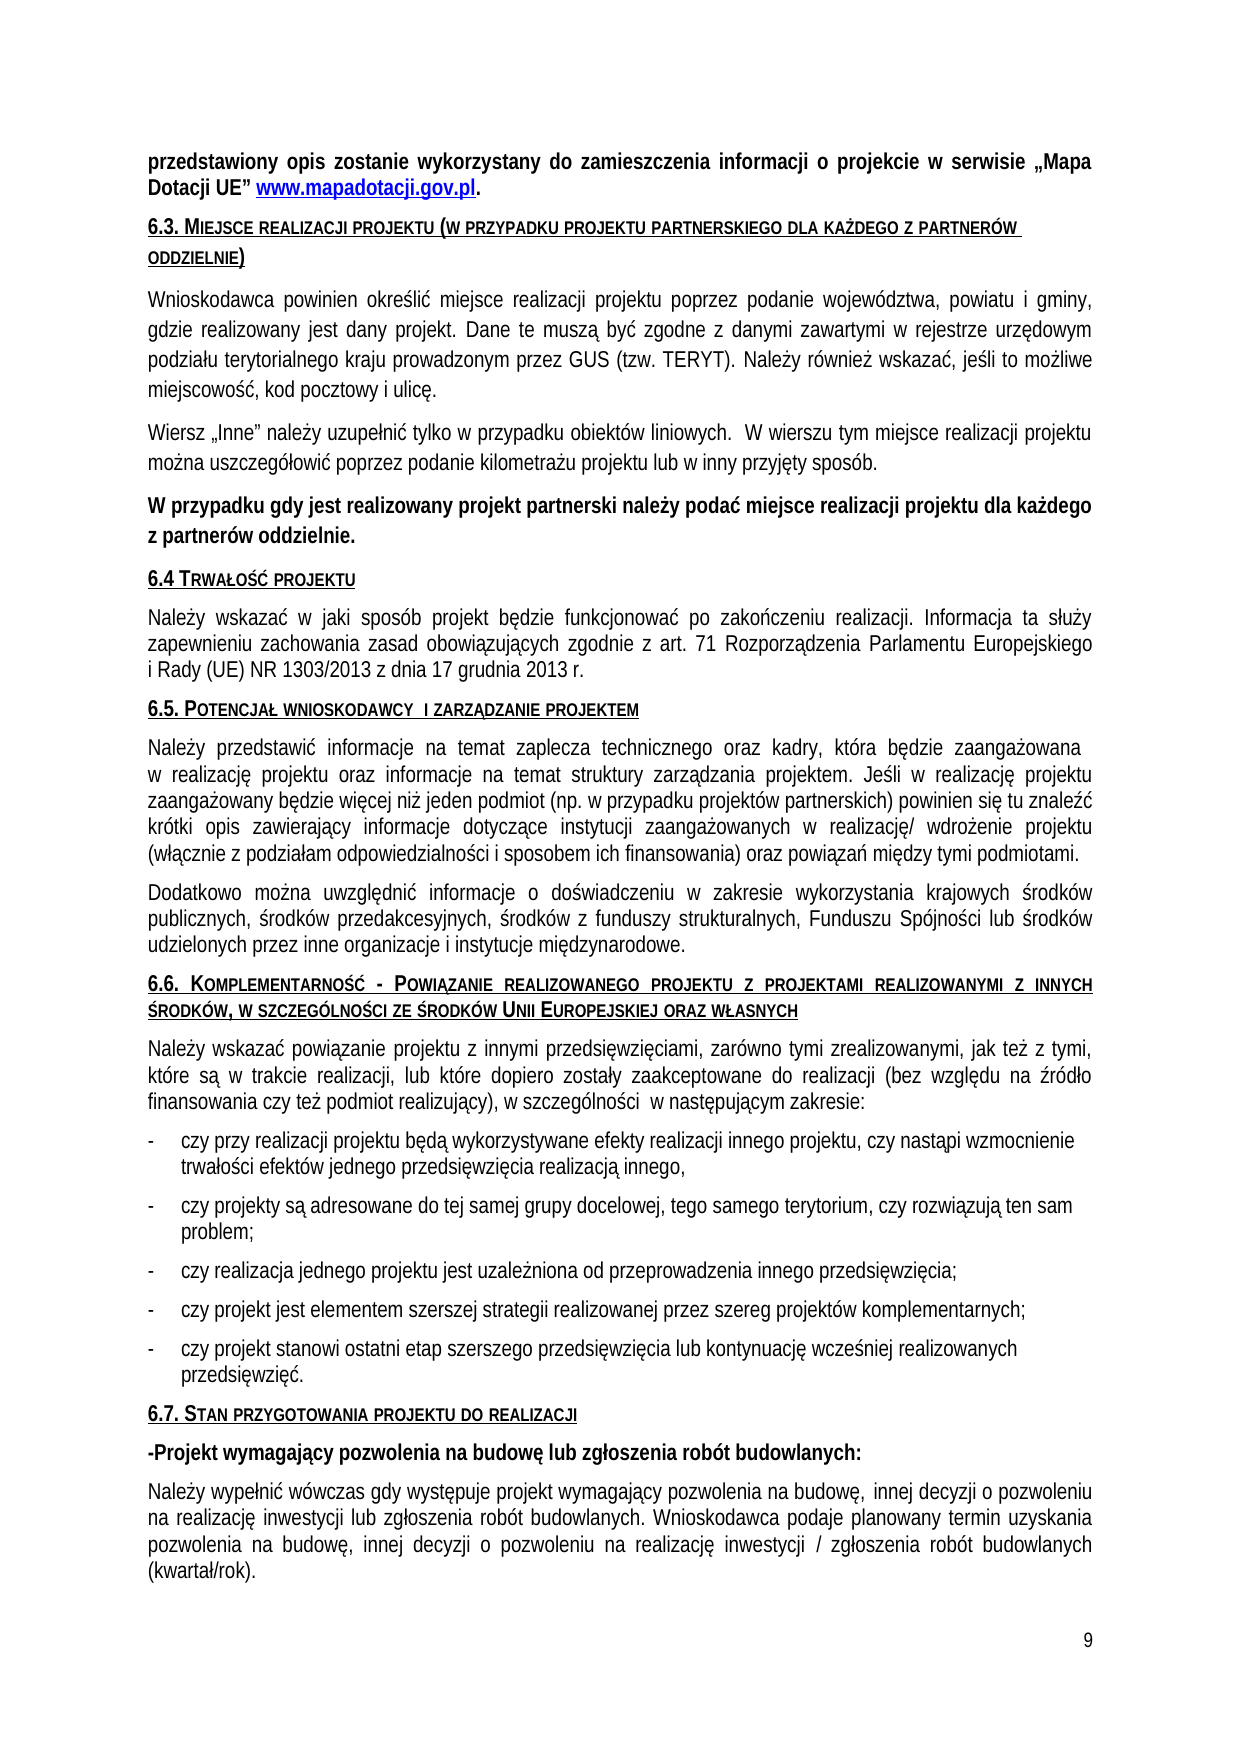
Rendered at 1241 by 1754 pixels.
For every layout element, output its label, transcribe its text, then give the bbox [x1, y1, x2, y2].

text Należy wskazać w jaki sposób projekt będzie funkcjonować po zakończeniu realizacji. Informacja ta służy zapewnieniu zachowania zasad obowiązujących zgodnie z art. 71 Rozporządzenia Parlamentu Europejskiego i Rady (UE) NR 1303/2013 z dnia 17 grudnia 2013 r. [148, 604, 1093, 683]
text Dodatkowo można uwzględnić informacje o doświadczeniu w zakresie wykorzystania krajowych środków publicznych, środków przedakcesyjnych, środków z funduszy strukturalnych, Funduszu Spójności lub środków udzielonych przez inne organizacje i instytucje międzynarodowe. [148, 878, 1093, 957]
text 6.6. Komplementarność - Powiązanie realizowanego projektu z projektami realizowanymi z innych środków, w szczególności ze środków Unii Europejskiej oraz własnych [148, 970, 1093, 993]
text - czy projekt stanowi ostatni etap szerszego przedsięwzięcia lub kontynuację wcześniej realizowanych przedsięwzięć. [148, 1335, 1093, 1388]
text Wiersz „Inne” należy uzupełnić tylko w przypadku obiektów liniowych. W wierszu tym miejsce realizacji projektu można uszczegółowić poprzez podanie kilometrażu projektu lub w inny przyjęty sposób. [148, 419, 1093, 476]
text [148, 148, 1093, 200]
text - czy projekt jest elementem szerszej strategii realizowanej przez szereg projektów komplementarnych; [148, 1296, 1093, 1322]
text Należy wypełnić wówczas gdy występuje projekt wymagający pozwolenia na budowę, innej decyzji o pozwoleniu na realizację inwestycji lub zgłoszenia robót budowlanych. Wnioskodawca podaje planowany termin uzyskania pozwolenia na budowę, innej decyzji o pozwoleniu na realizację inwestycji / zgłoszenia robót budowlanych (kwartał/rok). [148, 1478, 1093, 1583]
text 6.3. Miejsce realizacji projektu (w przypadku projektu partnerskiego dla każdego z partnerów oddzielnie) [148, 213, 1093, 269]
text 6.6. Komplementarność - Powiązanie realizowanego projektu z projektami realizowanymi z innych środków, w szczególności ze środków Unii Europejskiej oraz własnych [148, 994, 1093, 1023]
text Należy przedstawić informacje na temat zaplecza technicznego oraz kadry, która będzie zaangażowana w realizację projektu oraz informacje na temat struktury zarządzania projektem. Jeśli w realizację projektu zaangażowany będzie więcej niż jeden podmiot (np. w przypadku projektów partnerskich) powinien się tu znaleźć krótki opis zawierający informacje dotyczące instytucji zaangażowanych w realizację/ wdrożenie projektu (włącznie z podziałam odpowiedzialności i sposobem ich finansowania) oraz powiązań między tymi podmiotami. [148, 734, 1093, 866]
text Należy wskazać powiązanie projektu z innymi przedsięwzięciami, zarówno tymi zrealizowanymi, jak też z tymi, które są w trakcie realizacji, lub które dopiero zostały zaakceptowane do realizacji (bez względu na źródło finansowania czy też podmiot realizujący), w szczególności w następującym zakresie: [148, 1035, 1093, 1114]
text W przypadku gdy jest realizowany projekt partnerski należy podać miejsce realizacji projektu dla każdego z partnerów oddzielnie. [148, 492, 1093, 548]
text Wnioskodawca powinien określić miejsce realizacji projektu poprzez podanie województwa, powiatu i gminy, gdzie realizowany jest dany projekt. Dane te muszą być zgodne z danymi zawartymi w rejestrze urzędowym podziału terytorialnego kraju prowadzonym przez GUS (tzw. TERYT). Należy również wskazać, jeśli to możliwe miejscowość, kod pocztowy i ulicę. [148, 286, 1093, 403]
text 6.4 Trwałość projektu [148, 565, 1093, 591]
text -Projekt wymagający pozwolenia na budowę lub zgłoszenia robót budowlanych: [148, 1439, 1093, 1465]
text - czy realizacja jednego projektu jest uzależniona od przeprowadzenia innego przedsięwzięcia; [148, 1257, 1093, 1283]
text - czy przy realizacji projektu będą wykorzystywane efekty realizacji innego projektu, czy nastąpi wzmocnienie trwałości efektów jednego przedsięwzięcia realizacją innego, [148, 1127, 1093, 1179]
text 6.7. Stan przygotowania projektu do realizacji [148, 1400, 1093, 1426]
text - czy projekty są adresowane do tej samej grupy docelowej, tego samego terytorium, czy rozwiązują ten sam problem; [148, 1192, 1093, 1245]
text 6.5. Potencjał wnioskodawcy i zarządzanie projektem [148, 695, 1093, 722]
